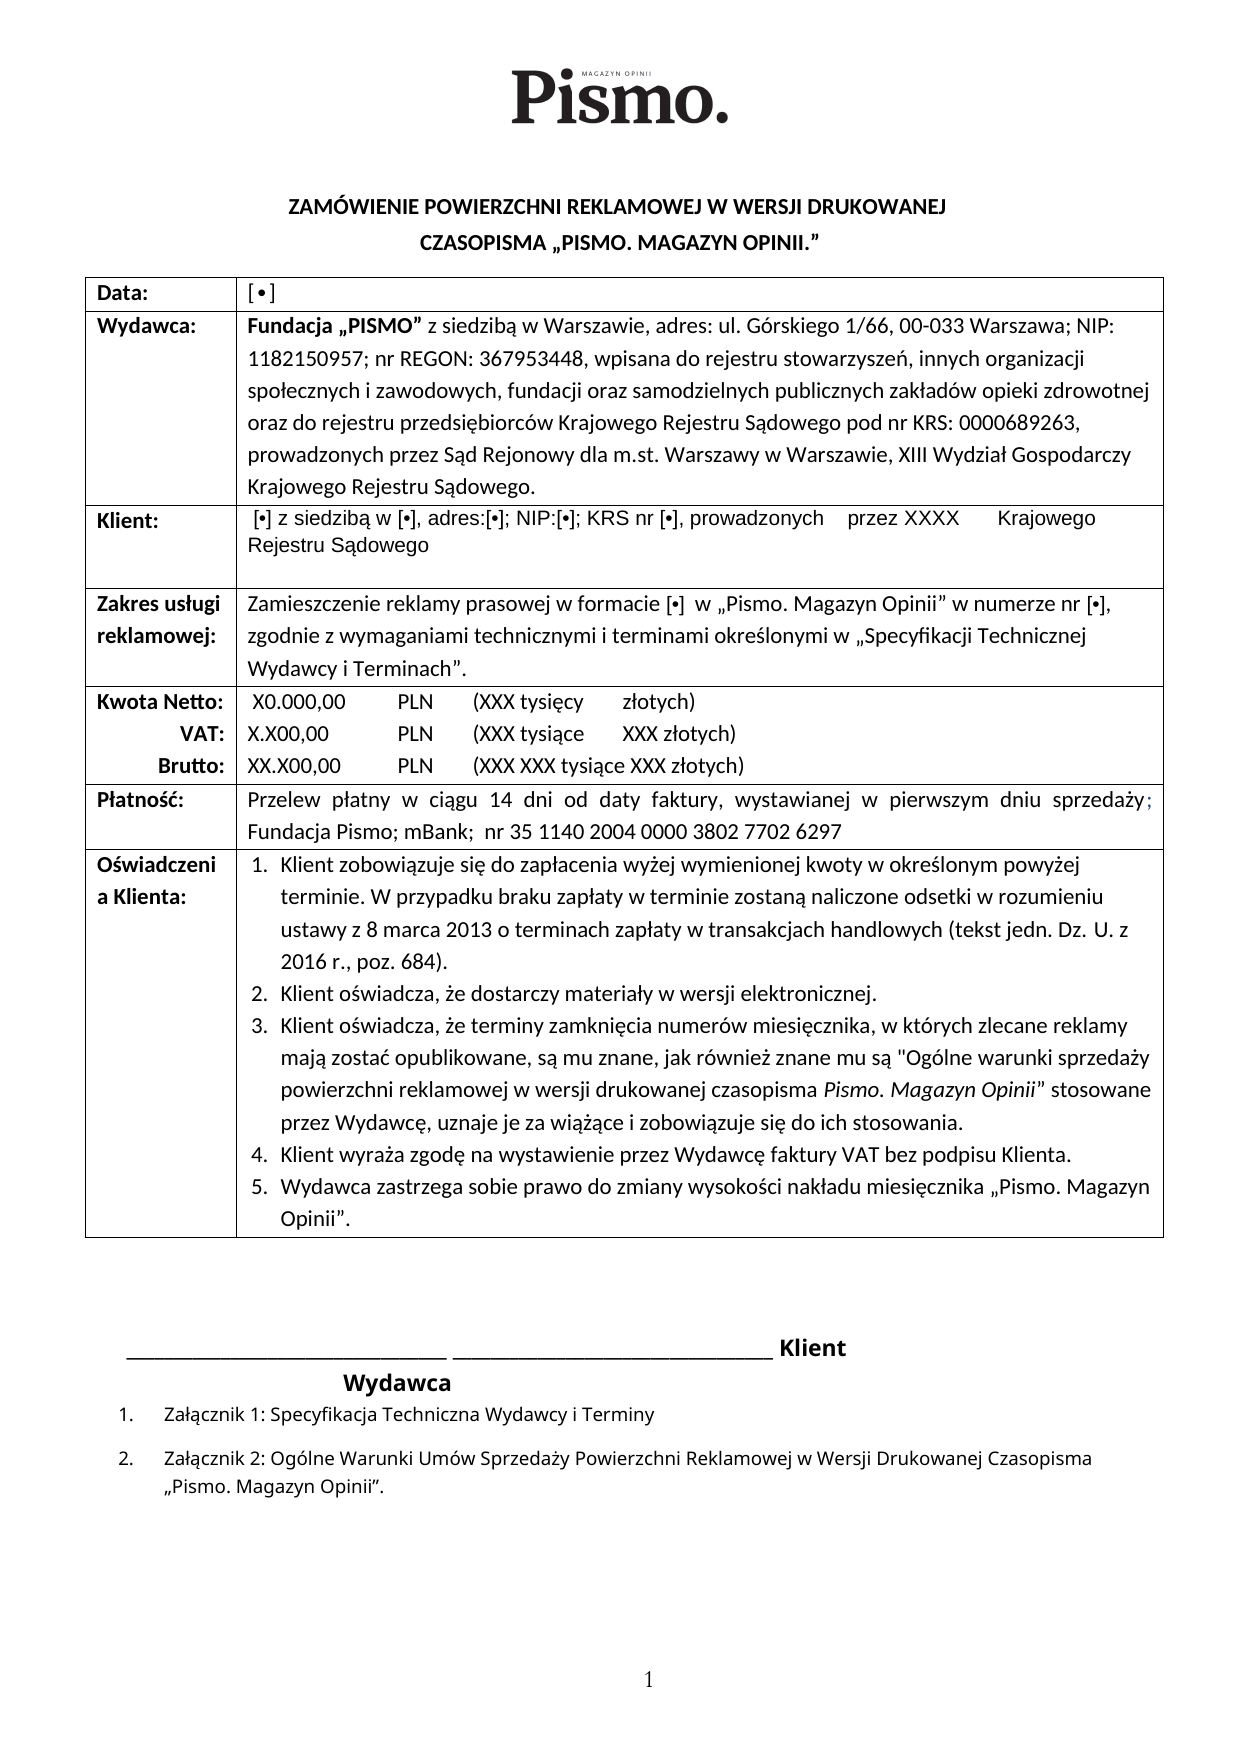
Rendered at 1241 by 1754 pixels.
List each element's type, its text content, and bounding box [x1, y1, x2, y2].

table_cell Oświadczenia Klienta: [86, 850, 236, 1237]
table_cell X0.000,00 PLN (XXX tysięcy złotych) X.X00,00 PLN (XXX tysiące XXX złotych) XX.X00,00 PLN (XXX XXX tysiące XXX złotych) [237, 687, 1163, 784]
table_cell Klient: [86, 506, 236, 588]
text ZAMÓWIENIE POWIERZCHNI REKLAMOWEJ W WERSJI DRUKOWANEJ CZASOPISMA „PISMO. MAGAZYN OPINII.” [118, 192, 1122, 256]
picture [503, 59, 737, 129]
table_cell Kwota Netto: VAT: Brutto: [86, 687, 236, 784]
table_cell Klient zobowiązuje się do zapłacenia wyżej wymienionej kwoty w określonym powyżej terminie. W przypadku braku zapłaty w terminie zostaną naliczone odsetki w rozumieniu ustawy z 8 marca 2013 o terminach zapłaty w transakcjach handlowych (tekst jedn. Dz. U. z 2016 r., poz. 684). Klient oświadcza, że dostarczy materiały w wersji elektronicznej. Klient oświadcza, że terminy zamknięcia numerów miesięcznika, w których zlecane reklamy mają zostać opublikowane, są mu znane, jak również znane mu są "Ogólne warunki sprzedaży powierzchni reklamowej w wersji drukowanej czasopisma Pismo. Magazyn Opinii” stosowane przez Wydawcę, uznaje je za wiążące i zobowiązuje się do ich stosowania. Klient wyraża zgodę na wystawienie przez Wydawcę faktury VAT bez podpisu Klienta. Wydawca zastrzega sobie prawo do zmiany wysokości nakładu miesięcznika „Pismo. Magazyn Opinii”. [237, 850, 1163, 1237]
table_header Data: [86, 278, 236, 311]
table_header [∙] [237, 278, 1163, 311]
table_cell Płatność: [86, 785, 236, 849]
table_cell Fundacja „PISMO” z siedzibą w Warszawie, adres: ul. Górskiego 1/66, 00-033 Warszawa; NIP: 1182150957; nr REGON: 367953448, wpisana do rejestru stowarzyszeń, innych organizacji społecznych i zawodowych, fundacji oraz samodzielnych publicznych zakładów opieki zdrowotnej oraz do rejestru przedsiębiorców Krajowego Rejestru Sądowego pod nr KRS: 0000689263, prowadzonych przez Sąd Rejonowy dla m.st. Warszawy w Warszawie, XIII Wydział Gospodarczy Krajowego Rejestru Sądowego. [237, 312, 1163, 505]
table_cell Zakres usługi reklamowej: [86, 589, 236, 686]
list Załącznik 1: Specyfikacja Techniczna Wydawcy i Terminy [118, 1402, 1122, 1427]
table_cell Przelew płatny w ciągu 14 dni od daty faktury, wystawianej w pierwszym dniu sprzedaży; Fundacja Pismo; mBank; nr 35 1140 2004 0000 3802 7702 6297 [237, 785, 1163, 849]
list Załącznik 2: Ogólne Warunki Umów Sprzedaży Powierzchni Reklamowej w Wersji Drukowanej Czasopisma „Pismo. Magazyn Opinii”. [118, 1446, 1122, 1498]
subtitle __________________________________ __________________________________ Klient Wydawca [126, 1331, 1111, 1398]
table_cell [•] z siedzibą w [•], adres:[•]; NIP:[•]; KRS nr [•], prowadzonych przez XXXX Krajowego Rejestru Sądowego [237, 506, 1163, 588]
table_cell Zamieszczenie reklamy prasowej w formacie [•] w „Pismo. Magazyn Opinii” w numerze nr [•], zgodnie z wymaganiami technicznymi i terminami określonymi w „Specyfikacji Technicznej Wydawcy i Terminach”. [237, 589, 1163, 686]
table_cell Wydawca: [86, 312, 236, 505]
